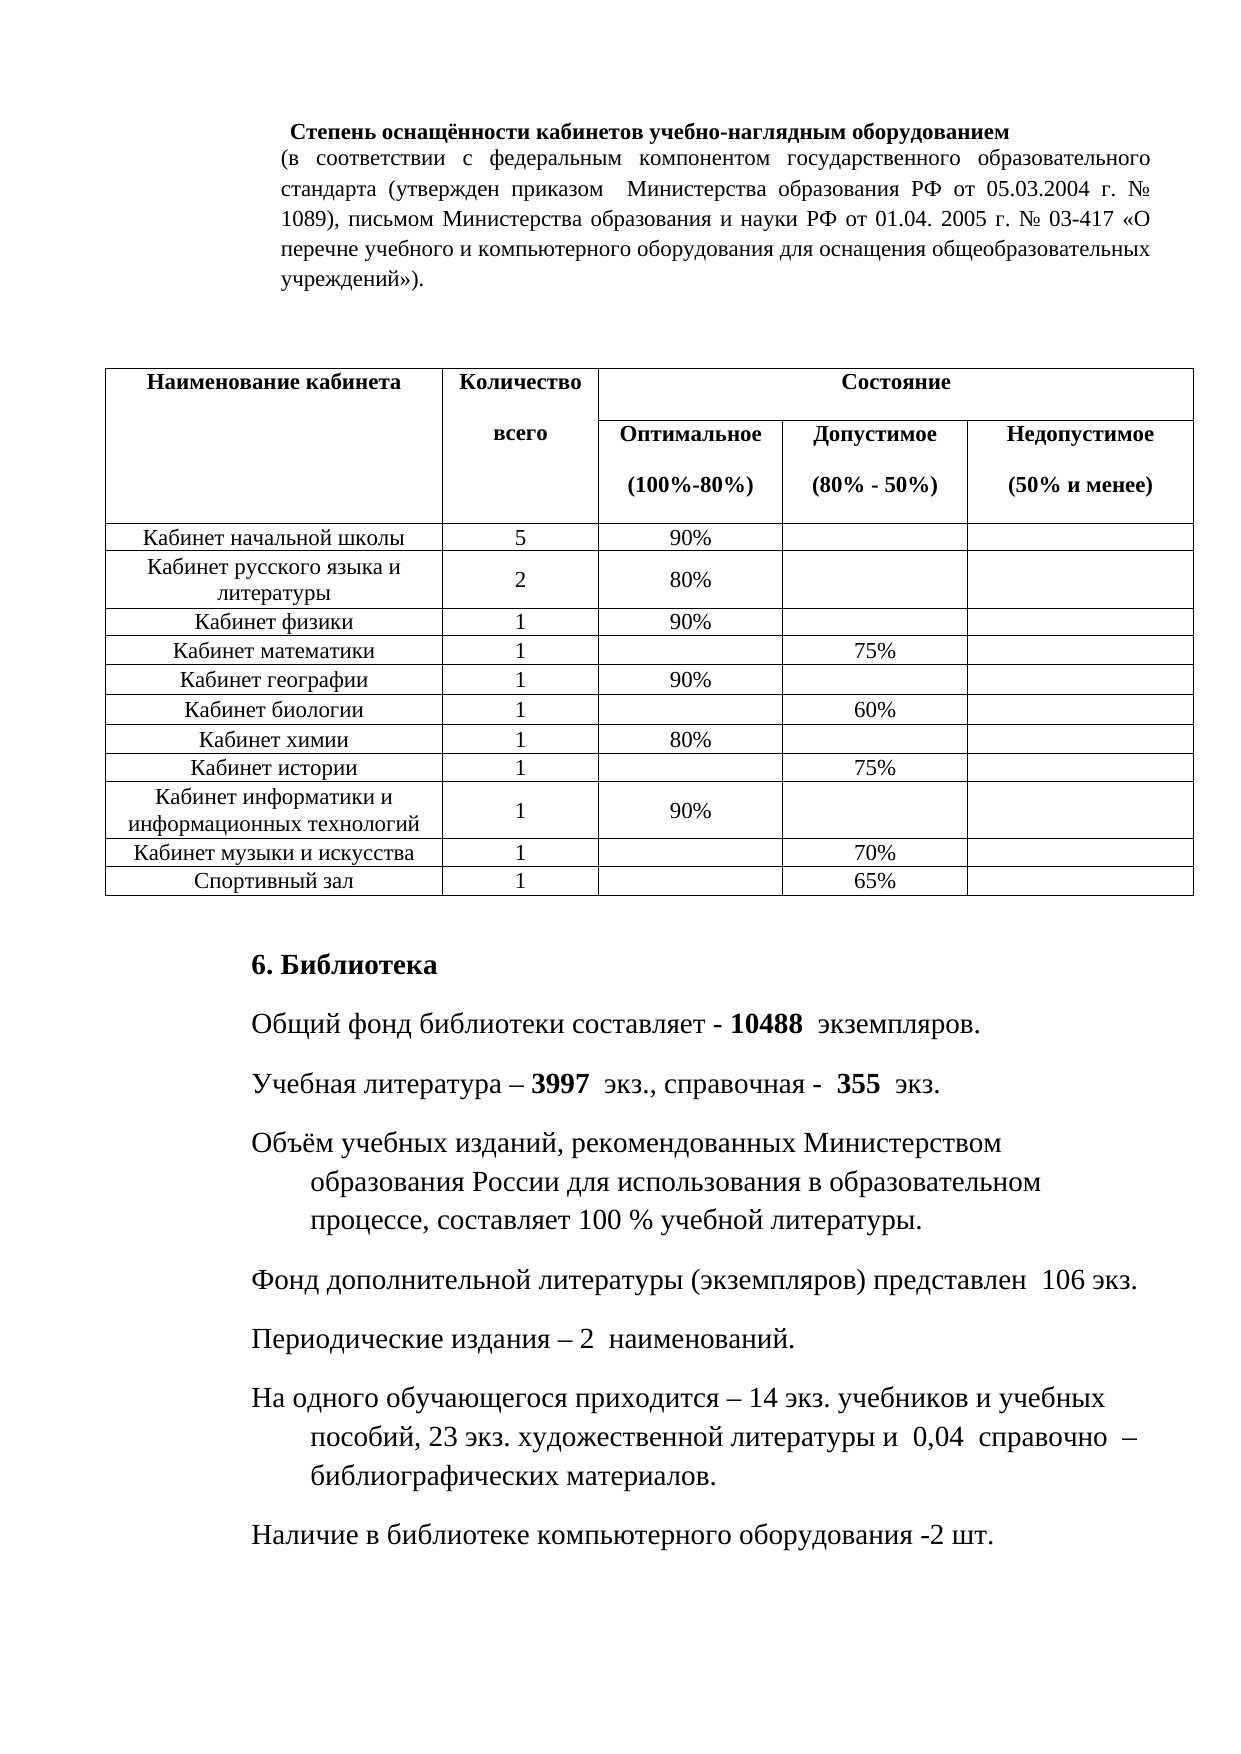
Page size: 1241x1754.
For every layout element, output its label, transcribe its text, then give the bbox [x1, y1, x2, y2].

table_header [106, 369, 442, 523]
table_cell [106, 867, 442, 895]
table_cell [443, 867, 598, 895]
text 6. Библиотека [251, 947, 1152, 981]
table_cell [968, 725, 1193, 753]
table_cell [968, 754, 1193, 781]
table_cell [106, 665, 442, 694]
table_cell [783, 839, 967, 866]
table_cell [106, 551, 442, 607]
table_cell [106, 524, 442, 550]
text Периодические издания – 2 наименований. [251, 1321, 1152, 1355]
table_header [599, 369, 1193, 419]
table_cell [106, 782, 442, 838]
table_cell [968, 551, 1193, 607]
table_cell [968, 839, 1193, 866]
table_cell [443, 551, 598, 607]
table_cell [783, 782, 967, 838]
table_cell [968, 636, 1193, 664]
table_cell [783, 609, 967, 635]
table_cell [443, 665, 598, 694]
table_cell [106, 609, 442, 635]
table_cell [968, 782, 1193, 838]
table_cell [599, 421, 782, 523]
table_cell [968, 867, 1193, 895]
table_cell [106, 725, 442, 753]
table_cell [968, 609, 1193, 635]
text Объём учебных изданий, рекомендованных Министерством образования России для использования в образовательном процессе, составляет 100 % учебной литературы. [251, 1125, 1152, 1236]
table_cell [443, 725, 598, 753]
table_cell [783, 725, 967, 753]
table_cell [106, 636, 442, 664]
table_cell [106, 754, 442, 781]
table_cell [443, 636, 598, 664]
text На одного обучающегося приходится – 14 экз. учебников и учебных пособий, 23 экз. художественной литературы и 0,04 справочно – библиографических материалов. [251, 1381, 1152, 1491]
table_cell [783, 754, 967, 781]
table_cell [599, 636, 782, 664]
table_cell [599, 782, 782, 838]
text Общий фонд библиотеки составляет - 10488 экземпляров. [251, 1007, 1152, 1040]
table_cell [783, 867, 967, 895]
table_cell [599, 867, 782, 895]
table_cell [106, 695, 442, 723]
text Степень оснащённости кабинетов учебно-наглядным оборудованием [148, 118, 1152, 144]
text (в соответствии с федеральным компонентом государственного образовательного стандарта (утвержден приказом Министерства образования РФ от 05.03.2004 г. № 1089), письмом Министерства образования и науки РФ от 01.04. 2005 г. № 03-417 «О перечне учебного и компьютерного оборудования для оснащения общеобразовательных учреждений»). [281, 144, 1152, 292]
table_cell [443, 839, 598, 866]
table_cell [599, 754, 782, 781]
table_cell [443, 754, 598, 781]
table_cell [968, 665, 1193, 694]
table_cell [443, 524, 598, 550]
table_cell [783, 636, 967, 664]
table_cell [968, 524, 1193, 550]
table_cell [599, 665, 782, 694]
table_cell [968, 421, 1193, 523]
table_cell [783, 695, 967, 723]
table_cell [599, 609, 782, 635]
text Фонд дополнительной литературы (экземпляров) представлен 106 экз. [251, 1262, 1152, 1295]
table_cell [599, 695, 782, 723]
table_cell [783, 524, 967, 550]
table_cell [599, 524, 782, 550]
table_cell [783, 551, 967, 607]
text Учебная литература – 3997 экз., справочная - 355 экз. [251, 1066, 1152, 1099]
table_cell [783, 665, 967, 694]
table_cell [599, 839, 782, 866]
text Наличие в библиотеке компьютерного оборудования -2 шт. [251, 1517, 1152, 1551]
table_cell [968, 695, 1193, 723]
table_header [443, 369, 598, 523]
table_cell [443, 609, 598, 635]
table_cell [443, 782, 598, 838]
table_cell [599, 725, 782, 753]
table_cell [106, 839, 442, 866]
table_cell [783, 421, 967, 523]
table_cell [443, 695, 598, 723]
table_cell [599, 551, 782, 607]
